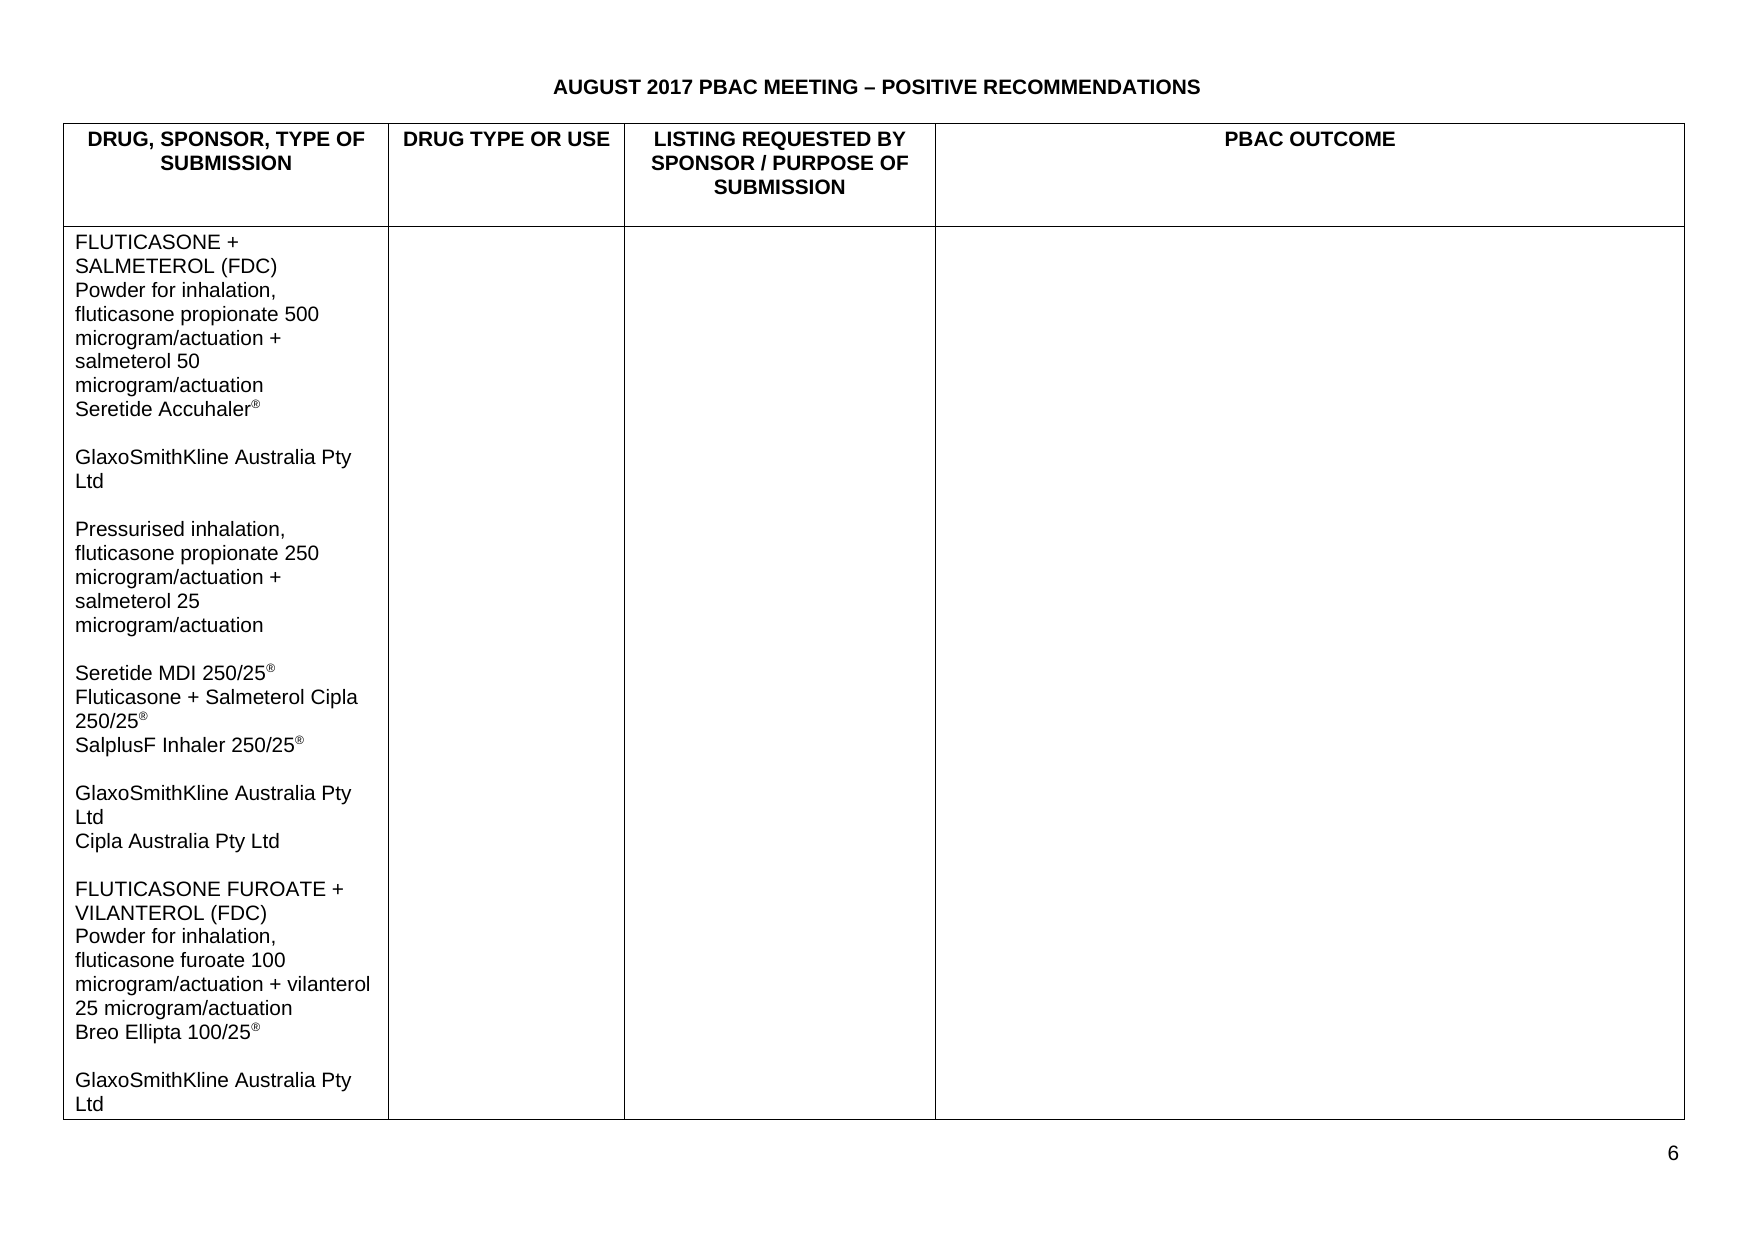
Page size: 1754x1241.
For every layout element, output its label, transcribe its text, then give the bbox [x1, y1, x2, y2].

table_cell FLUTICASONE + SALMETEROL (FDC) Powder for inhalation, fluticasone propionate 500 microgram/actuation + salmeterol 50 microgram/actuation Seretide Accuhaler® GlaxoSmithKline Australia Pty Ltd Pressurised inhalation, fluticasone propionate 250 microgram/actuation + salmeterol 25 microgram/actuation Seretide MDI 250/25® Fluticasone + Salmeterol Cipla 250/25® SalplusF Inhaler 250/25® GlaxoSmithKline Australia Pty Ltd Cipla Australia Pty Ltd FLUTICASONE FUROATE + VILANTEROL (FDC) Powder for inhalation, fluticasone furoate 100 microgram/actuation + vilanterol 25 microgram/actuation Breo Ellipta 100/25® GlaxoSmithKline Australia Pty Ltd [64, 227, 388, 1119]
table_header LISTING REQUESTED BY SPONSOR / PURPOSE OF SUBMISSION [625, 124, 935, 226]
table_header DRUG TYPE OR USE [389, 124, 624, 226]
table_cell [389, 227, 624, 1119]
table_header PBAC OUTCOME [936, 124, 1684, 226]
table_cell [625, 227, 935, 1119]
table_header DRUG, SPONSOR, TYPE OF SUBMISSION [64, 124, 388, 226]
table_cell [936, 227, 1684, 1119]
